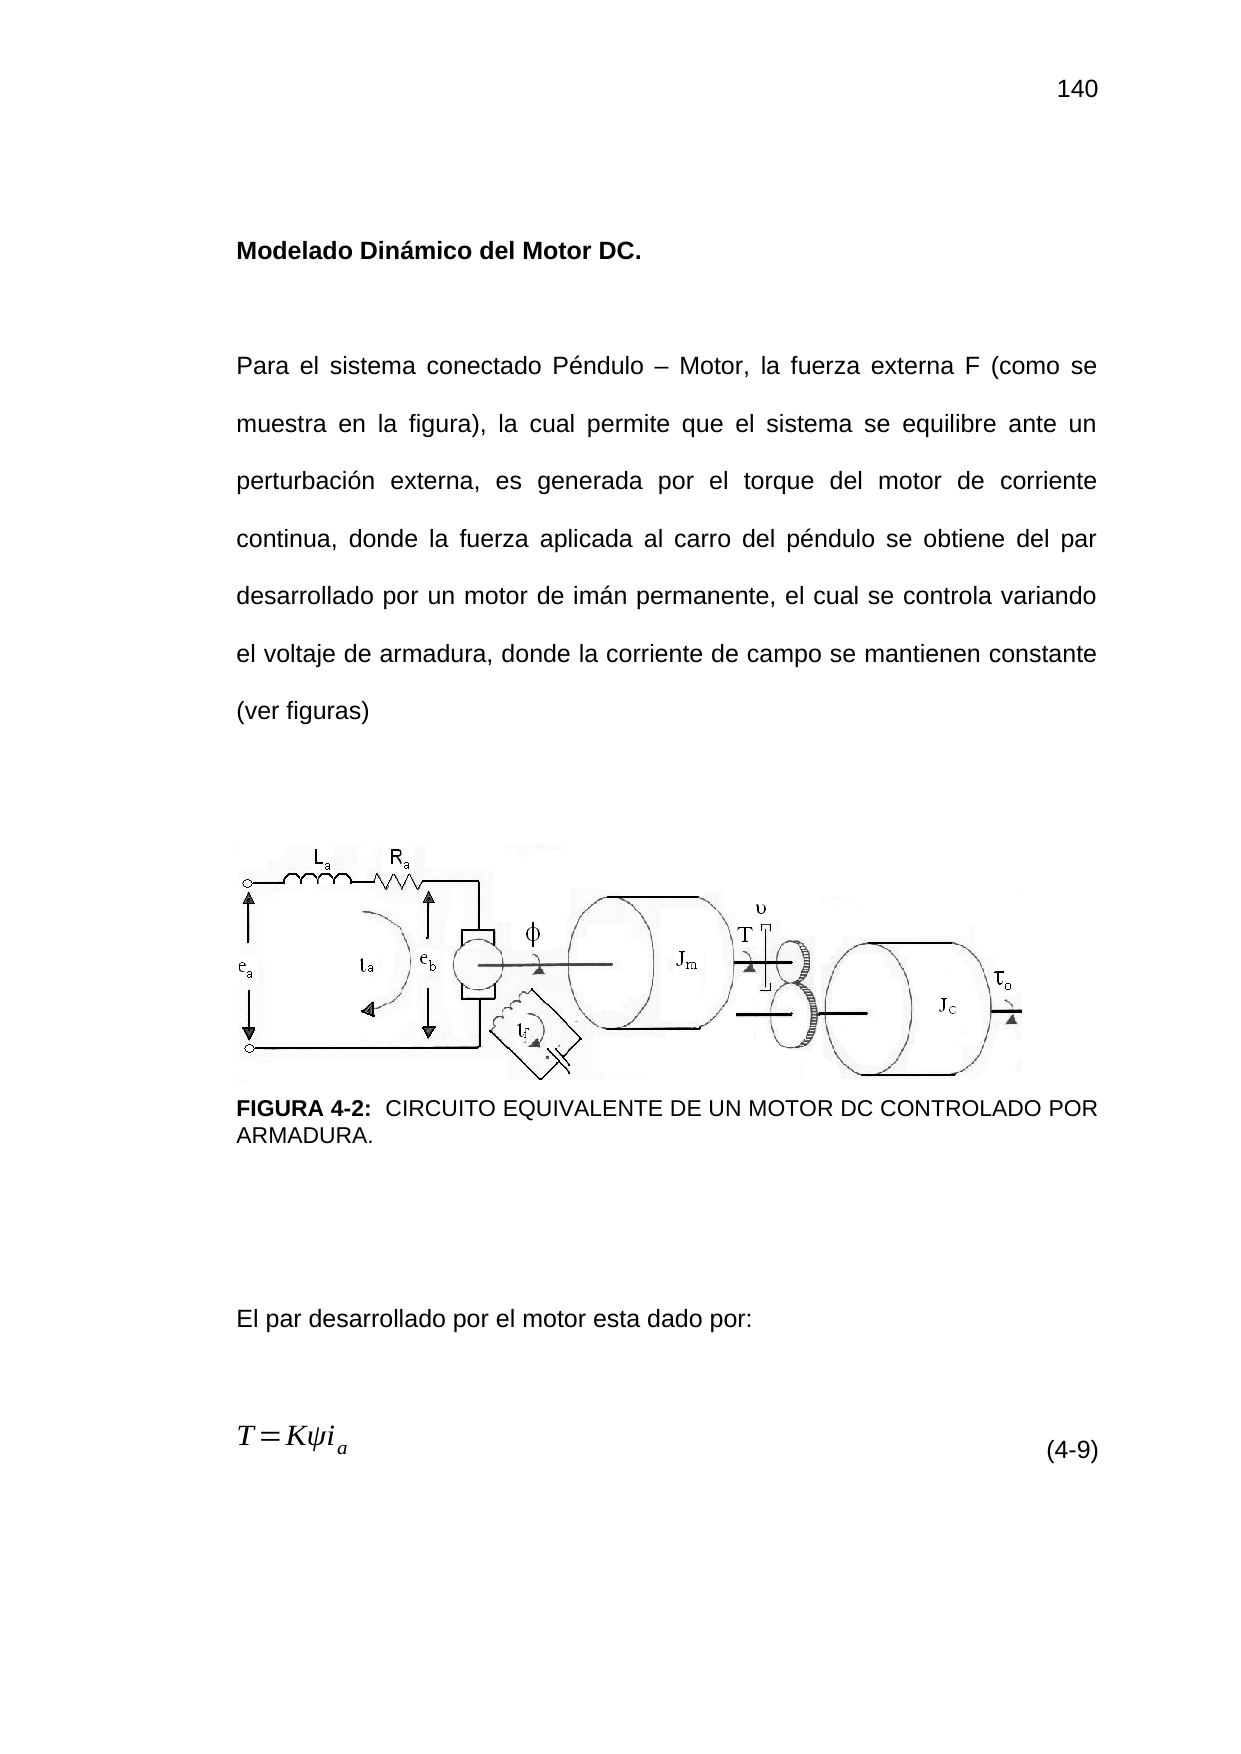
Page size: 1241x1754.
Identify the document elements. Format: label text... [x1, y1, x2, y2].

text (4-9) [236, 1419, 1098, 1464]
text El par desarrollado por el motor esta dado por: [236, 1304, 1098, 1333]
text Modelado Dinámico del Motor DC. [236, 236, 1098, 265]
text Para el sistema conectado Péndulo – Motor, la fuerza externa F (como se muestra en la figura), la cual permite que el sistema se equilibre ante un perturbación externa, es generada por el torque del motor de corriente continua, donde la fuerza aplicada al carro del péndulo se obtiene del par desarrollado por un motor de imán permanente, el cual se controla variando el voltaje de armadura, donde la corriente de campo se mantienen constante (ver figuras) [236, 351, 1098, 725]
text FIGURA 4-2: CIRCUITO EQUIVALENTE DE UN MOTOR DC CONTROLADO POR ARMADURA. [236, 1095, 1098, 1148]
